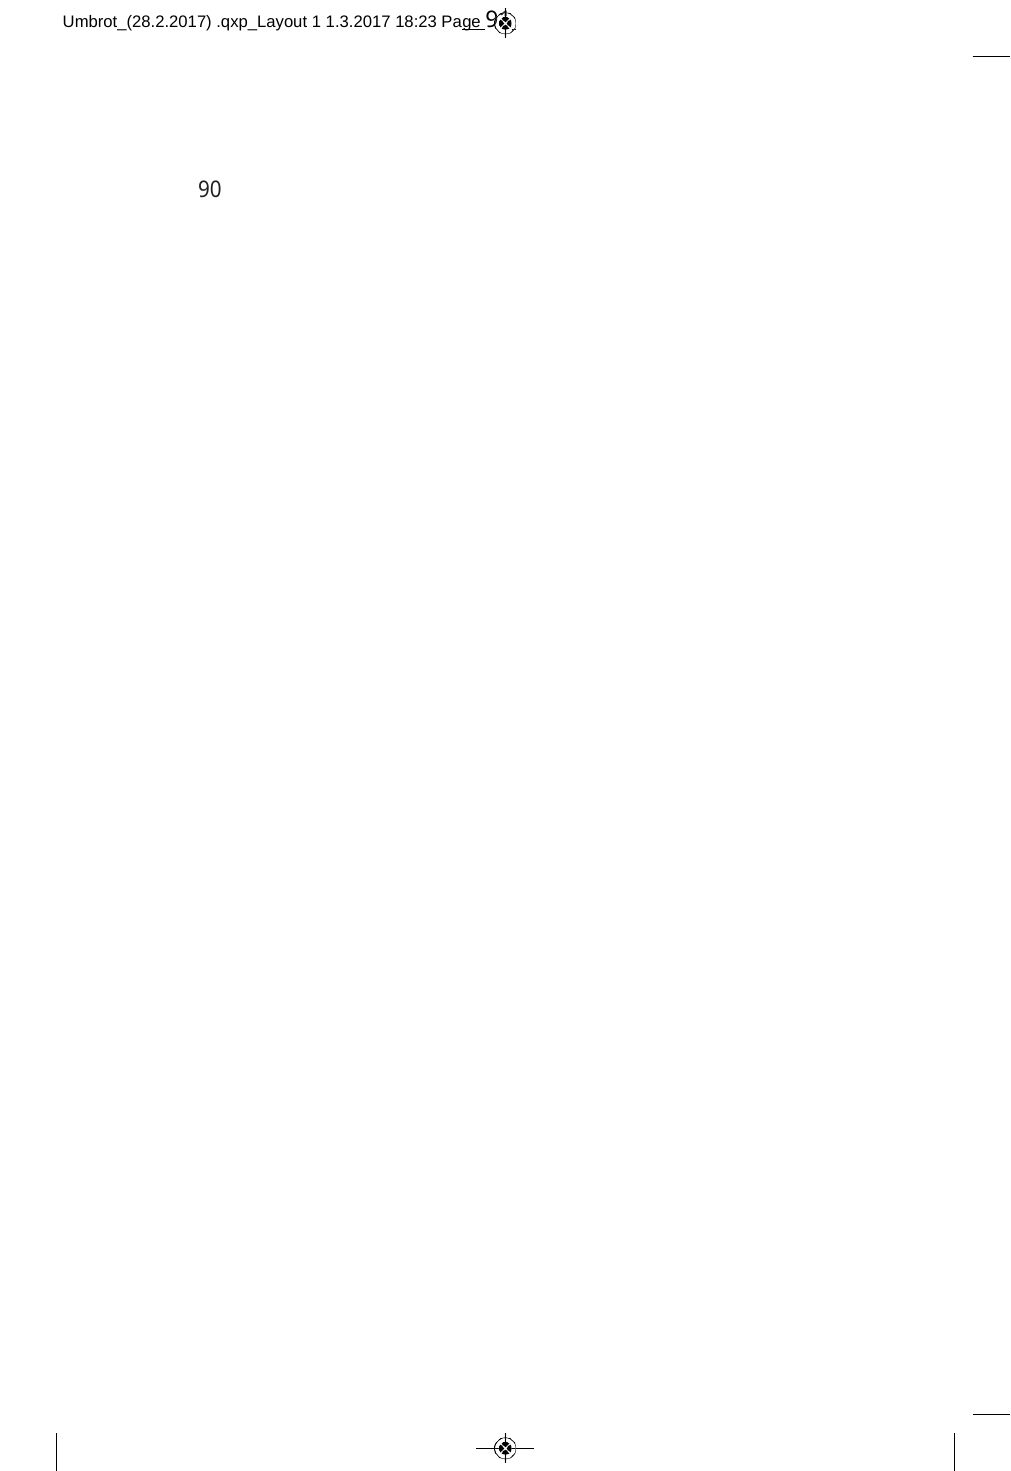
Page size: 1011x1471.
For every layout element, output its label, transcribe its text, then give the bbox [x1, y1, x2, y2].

text 90 [198, 173, 871, 204]
picture [494, 8, 516, 38]
picture [494, 1433, 516, 1463]
